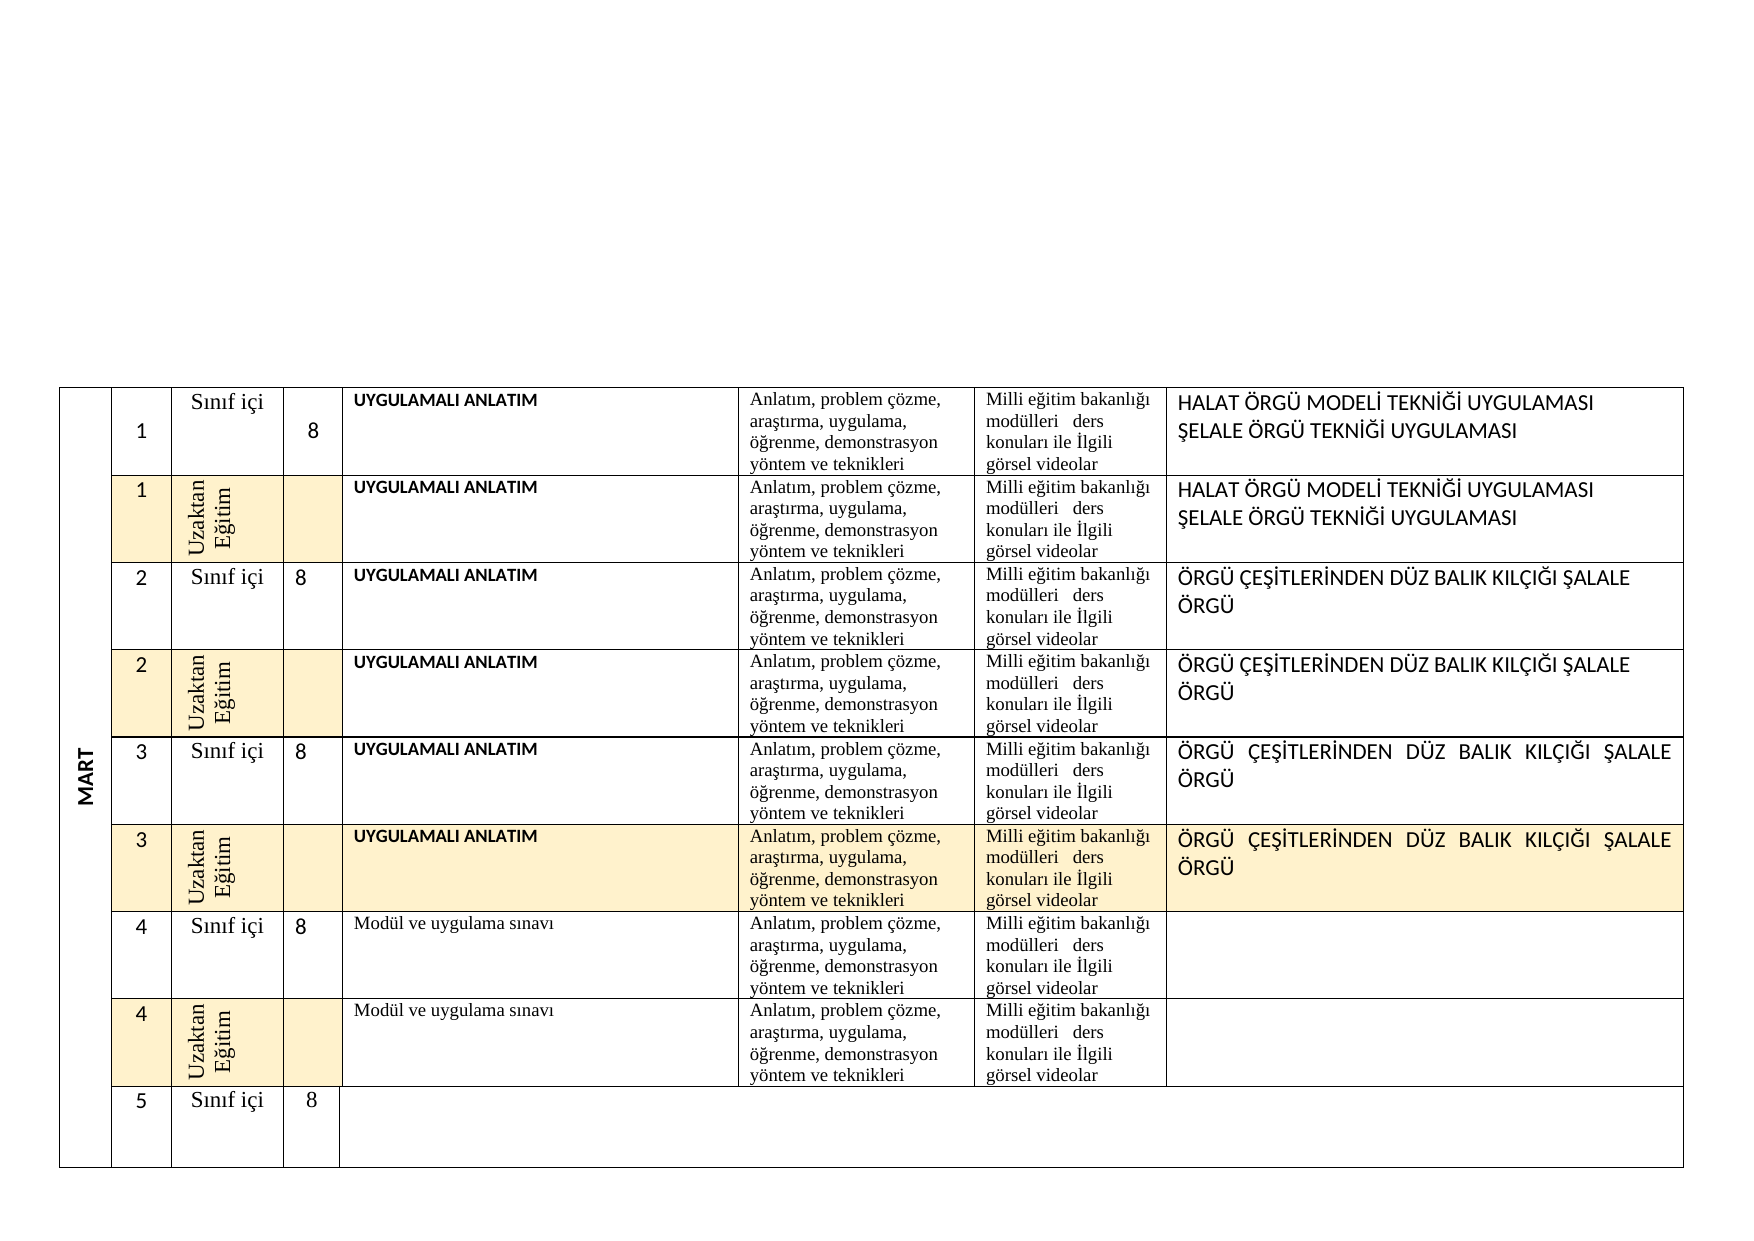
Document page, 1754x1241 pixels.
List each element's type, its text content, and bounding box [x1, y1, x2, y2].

table_header MART [60, 388, 111, 1167]
table_cell Milli eğitim bakanlığı modülleri ders konuları ile İlgili görsel videolar [975, 825, 1166, 911]
table_cell Sınıf içi [172, 738, 283, 824]
table_cell Modül ve uygulama sınavı [343, 999, 738, 1086]
table_cell HALAT ÖRGÜ MODELİ TEKNİĞİ UYGULAMASI ŞELALE ÖRGÜ TEKNİĞİ UYGULAMASI [1167, 476, 1683, 562]
table_header 1 [112, 388, 171, 474]
table_cell [1167, 912, 1683, 998]
table_cell 3 [112, 825, 171, 911]
table_cell Sınıf içi [172, 563, 283, 649]
table_cell Anlatım, problem çözme, araştırma, uygulama, öğrenme, demonstrasyon yöntem ve teknikleri [739, 825, 974, 911]
table_cell UYGULAMALI ANLATIM [343, 650, 738, 736]
table_cell UYGULAMALI ANLATIM [343, 825, 738, 911]
table_cell ÖRGÜ ÇEŞİTLERİNDEN DÜZ BALIK KILÇIĞI ŞALALE ÖRGÜ [1167, 563, 1683, 649]
table_cell UYGULAMALI ANLATIM [343, 738, 738, 824]
table_cell Uzaktan Eğitim [172, 650, 283, 736]
table_cell 8 [284, 1087, 339, 1167]
table_cell [284, 650, 342, 736]
table_cell 8 [284, 912, 342, 998]
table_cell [340, 1087, 1683, 1167]
table_cell Sınıf içi [172, 912, 283, 998]
table_cell 5 [112, 1087, 171, 1167]
table_cell Anlatım, problem çözme, araştırma, uygulama, öğrenme, demonstrasyon yöntem ve teknikleri [739, 563, 974, 649]
table_cell 3 [112, 738, 171, 824]
table_cell Milli eğitim bakanlığı modülleri ders konuları ile İlgili görsel videolar [975, 563, 1166, 649]
table_cell Anlatım, problem çözme, araştırma, uygulama, öğrenme, demonstrasyon yöntem ve teknikleri [739, 738, 974, 824]
table_cell Uzaktan Eğitim [172, 825, 283, 911]
table_cell ÖRGÜ ÇEŞİTLERİNDEN DÜZ BALIK KILÇIĞI ŞALALE ÖRGÜ [1167, 650, 1683, 736]
table_cell [1167, 999, 1683, 1086]
table_header UYGULAMALI ANLATIM [343, 388, 738, 474]
table_cell [284, 476, 342, 562]
table_cell Milli eğitim bakanlığı modülleri ders konuları ile İlgili görsel videolar [975, 999, 1166, 1086]
table_header HALAT ÖRGÜ MODELİ TEKNİĞİ UYGULAMASI ŞELALE ÖRGÜ TEKNİĞİ UYGULAMASI [1167, 388, 1683, 474]
table_header Milli eğitim bakanlığı modülleri ders konuları ile İlgili görsel videolar [975, 388, 1166, 474]
table_cell ÖRGÜ ÇEŞİTLERİNDEN DÜZ BALIK KILÇIĞI ŞALALE ÖRGÜ [1167, 825, 1683, 911]
table_cell 1 [112, 476, 171, 562]
table_cell Anlatım, problem çözme, araştırma, uygulama, öğrenme, demonstrasyon yöntem ve teknikleri [739, 650, 974, 736]
table_cell [284, 999, 342, 1086]
table_cell Milli eğitim bakanlığı modülleri ders konuları ile İlgili görsel videolar [975, 650, 1166, 736]
table_cell Anlatım, problem çözme, araştırma, uygulama, öğrenme, demonstrasyon yöntem ve teknikleri [739, 912, 974, 998]
table_cell Uzaktan Eğitim [172, 476, 283, 562]
table_cell Uzaktan Eğitim [172, 999, 283, 1086]
table_cell 2 [112, 650, 171, 736]
table_cell Milli eğitim bakanlığı modülleri ders konuları ile İlgili görsel videolar [975, 912, 1166, 998]
table_cell 4 [112, 912, 171, 998]
table_cell [284, 825, 342, 911]
table_cell Modül ve uygulama sınavı [343, 912, 738, 998]
table_cell Milli eğitim bakanlığı modülleri ders konuları ile İlgili görsel videolar [975, 476, 1166, 562]
table_cell 4 [112, 999, 171, 1086]
table_cell 8 [284, 738, 342, 824]
table_cell Anlatım, problem çözme, araştırma, uygulama, öğrenme, demonstrasyon yöntem ve teknikleri [739, 999, 974, 1086]
table_cell ÖRGÜ ÇEŞİTLERİNDEN DÜZ BALIK KILÇIĞI ŞALALE ÖRGÜ [1167, 738, 1683, 824]
table_cell 2 [112, 563, 171, 649]
table_header Anlatım, problem çözme, araştırma, uygulama, öğrenme, demonstrasyon yöntem ve teknikleri [739, 388, 974, 474]
table_header Sınıf içi [172, 388, 283, 474]
table_cell UYGULAMALI ANLATIM [343, 563, 738, 649]
table_cell Sınıf içi [172, 1087, 283, 1167]
table_cell Milli eğitim bakanlığı modülleri ders konuları ile İlgili görsel videolar [975, 738, 1166, 824]
table_cell UYGULAMALI ANLATIM [343, 476, 738, 562]
table_header 8 [284, 388, 342, 474]
table_cell Anlatım, problem çözme, araştırma, uygulama, öğrenme, demonstrasyon yöntem ve teknikleri [739, 476, 974, 562]
table_cell 8 [284, 563, 342, 649]
